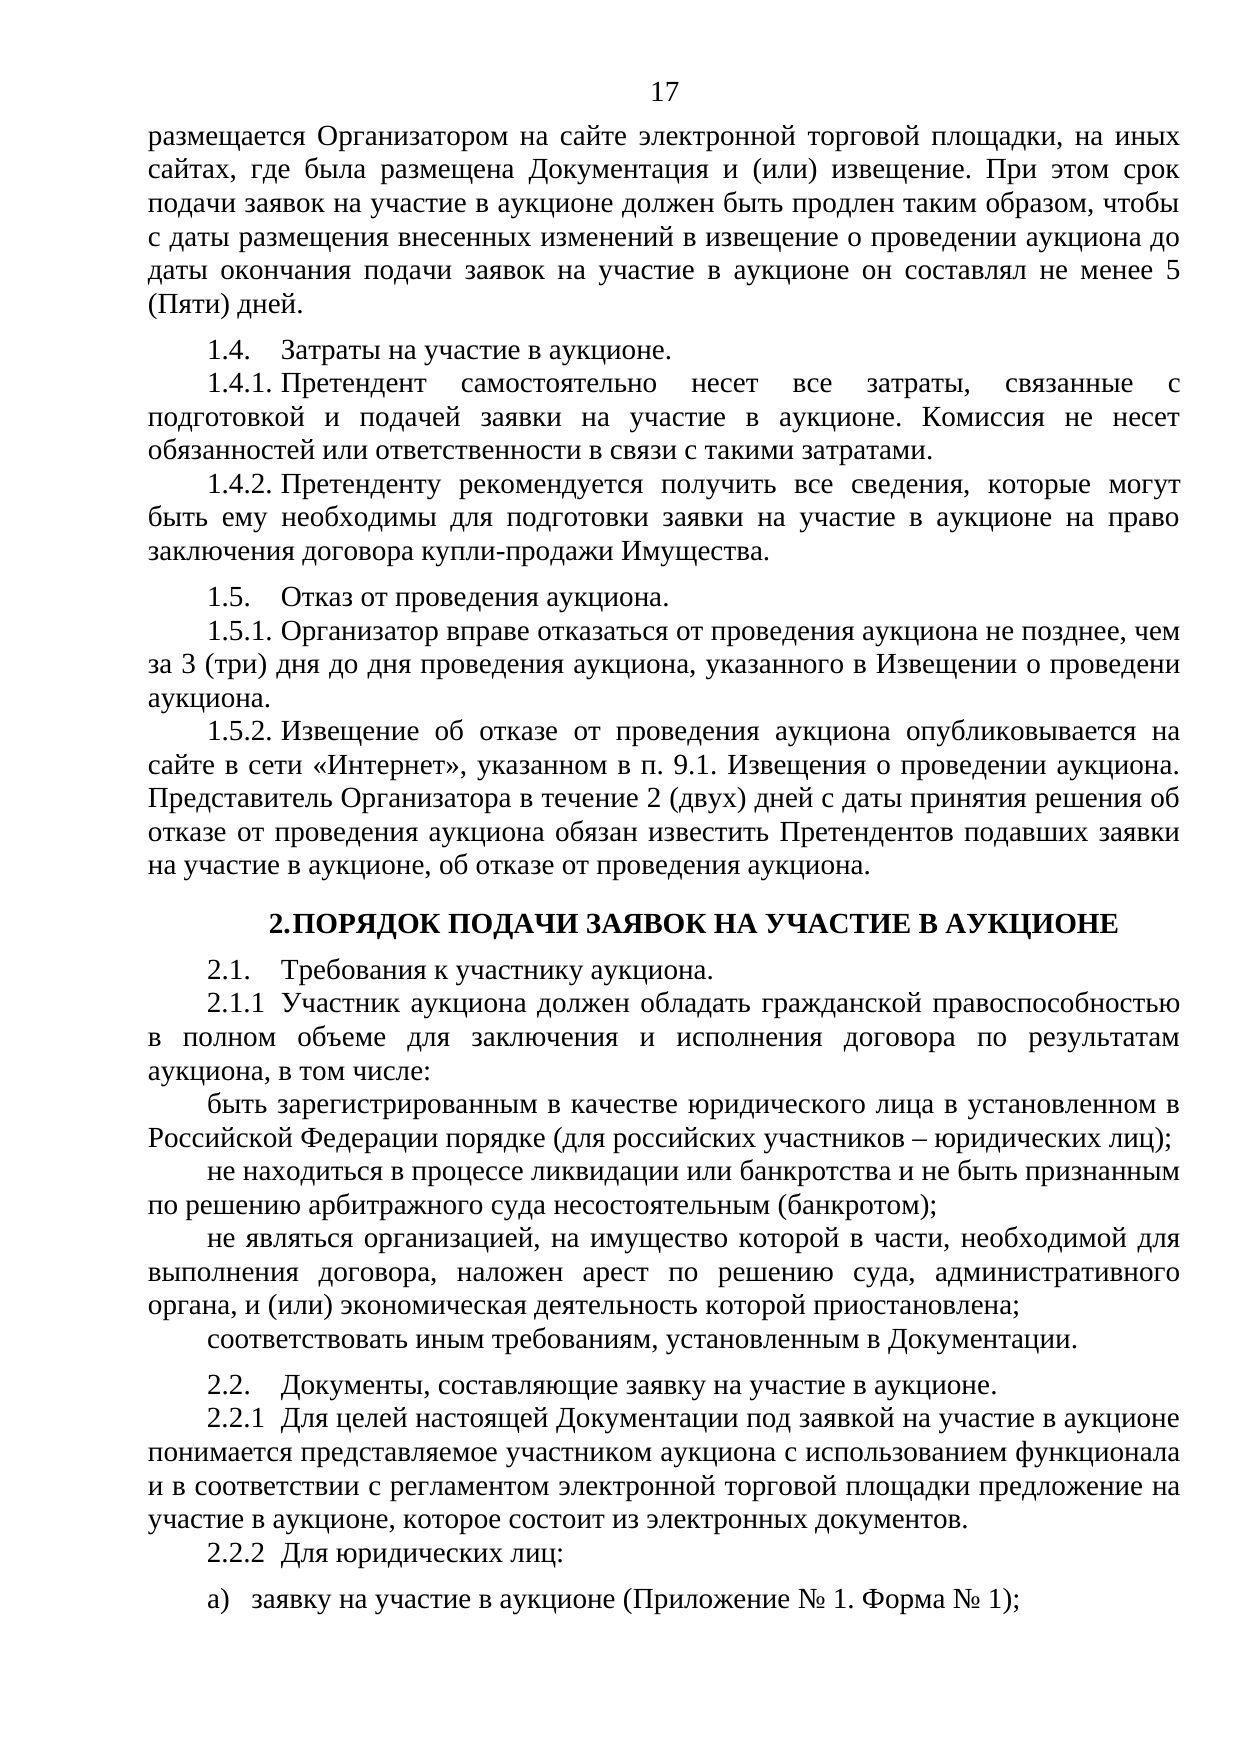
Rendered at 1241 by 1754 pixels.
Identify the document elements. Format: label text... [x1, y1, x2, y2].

list заявку на участие в аукционе (Приложение № 1. Форма № 1); [148, 1581, 1181, 1614]
subtitle Требования к участнику аукциона. [148, 952, 1181, 986]
text быть зарегистрированным в качестве юридического лица в установленном в Российской Федерации порядке (для российских участников – юридических лиц); [148, 1086, 1181, 1153]
subtitle Порядок подачи заявок на участие в аукционе [148, 906, 1181, 939]
text не являться организацией, на имущество которой в части, необходимой для выполнения договора, наложен арест по решению суда, административного органа, и (или) экономическая деятельность которой приостановлена; [148, 1220, 1181, 1321]
text соответствовать иным требованиям, установленным в Документации. [148, 1321, 1181, 1354]
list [148, 118, 1181, 319]
subtitle Документы, составляющие заявку на участие в аукционе. [148, 1367, 1181, 1401]
list Претенденту рекомендуется получить все сведения, которые могут быть ему необходимы для подготовки заявки на участие в аукционе на право заключения договора купли-продажи Имущества. [148, 466, 1181, 567]
list Извещение об отказе от проведения аукциона опубликовывается на сайте в сети «Интернет», указанном в п. 9.1. Извещения о проведении аукциона. Представитель Организатора в течение 2 (двух) дней с даты принятия решения об отказе от проведения аукциона обязан известить Претендентов подавших заявки на участие в аукционе, об отказе от проведения аукциона. [148, 713, 1181, 881]
list Организатор вправе отказаться от проведения аукциона не позднее, чем за 3 (три) дня до дня проведения аукциона, указанного в Извещении о проведени аукциона. [148, 613, 1181, 713]
list Для юридических лиц: [148, 1535, 1181, 1568]
subtitle Отказ от проведения аукциона. [148, 579, 1181, 613]
list Претендент самостоятельно несет все затраты, связанные с подготовкой и подачей заявки на участие в аукционе. Комиссия не несет обязанностей или ответственности в связи с такими затратами. [148, 365, 1181, 466]
text не находиться в процессе ликвидации или банкротства и не быть признанным по решению арбитражного суда несостоятельным (банкротом); [148, 1153, 1181, 1220]
list Для целей настоящей Документации под заявкой на участие в аукционе понимается представляемое участником аукциона с использованием функционала и в соответствии с регламентом электронной торговой площадки предложение на участие в аукционе, которое состоит из электронных документов. [148, 1401, 1181, 1535]
subtitle Затраты на участие в аукционе. [148, 332, 1181, 365]
list Участник аукциона должен обладать гражданской правоспособностью в полном объеме для заключения и исполнения договора по результатам аукциона, в том числе: [148, 986, 1181, 1086]
